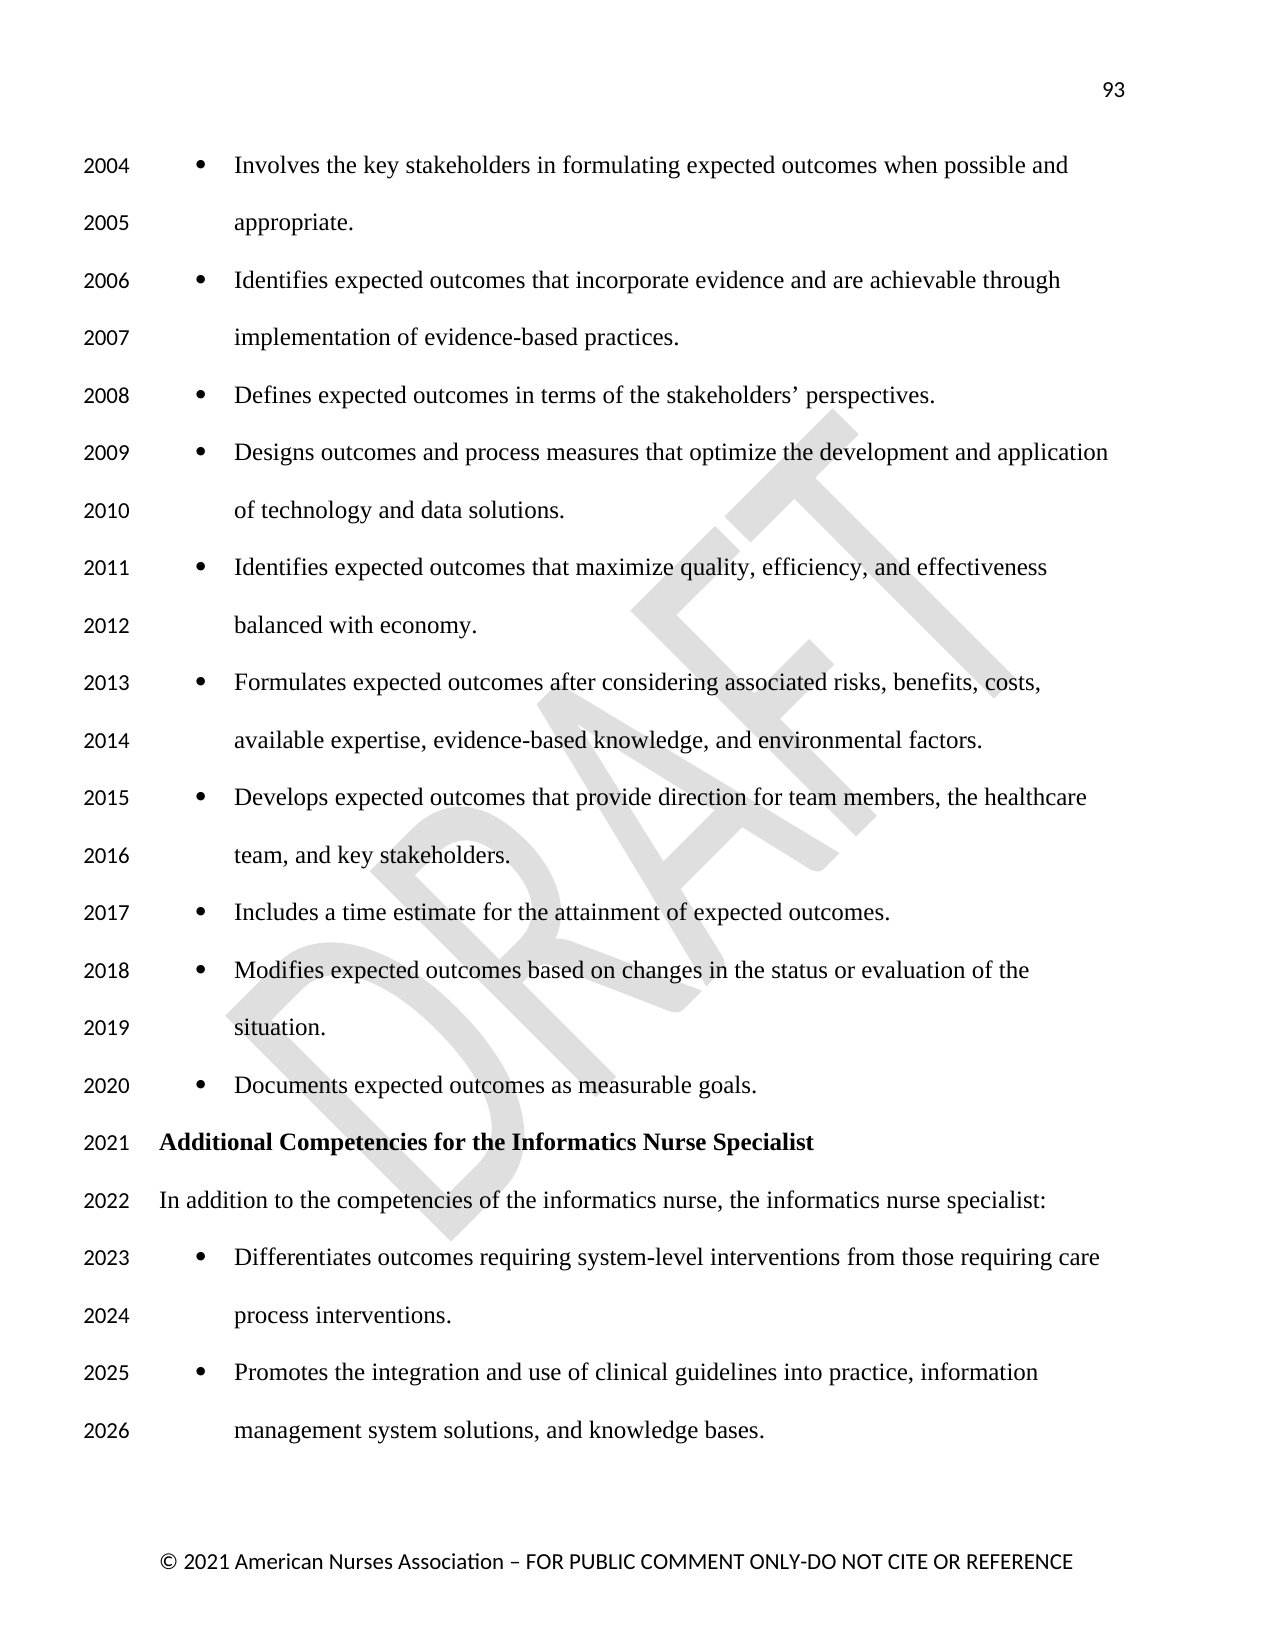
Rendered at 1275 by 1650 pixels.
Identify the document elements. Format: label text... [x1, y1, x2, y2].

list Formulates expected outcomes after considering associated risks, benefits, costs, available expertise, evidence-based knowledge, and environmental factors. [196, 667, 1125, 754]
list Identifies expected outcomes that incorporate evidence and are achievable through implementation of evidence-based practices. [196, 265, 1125, 351]
list Designs outcomes and process measures that optimize the development and application of technology and data solutions. [196, 437, 1125, 524]
list Defines expected outcomes in terms of the stakeholders’ perspectives. [196, 380, 1125, 409]
list Differentiates outcomes requiring system-level interventions from those requiring care process interventions. [196, 1242, 1125, 1329]
list Documents expected outcomes as measurable goals. [196, 1070, 1125, 1099]
list Modifies expected outcomes based on changes in the status or evaluation of the situation. [196, 955, 1125, 1041]
text Additional Competencies for the Informatics Nurse Specialist [159, 1127, 1125, 1156]
list Develops expected outcomes that provide direction for team members, the healthcare team, and key stakeholders. [196, 782, 1125, 869]
list Involves the key stakeholders in formulating expected outcomes when possible and appropriate. [196, 150, 1125, 236]
list Promotes the integration and use of clinical guidelines into practice, information management system solutions, and knowledge bases. [196, 1357, 1125, 1444]
list Identifies expected outcomes that maximize quality, efficiency, and effectiveness balanced with economy. [196, 552, 1125, 639]
text In addition to the competencies of the informatics nurse, the informatics nurse specialist: [159, 1185, 1125, 1214]
list Includes a time estimate for the attainment of expected outcomes. [196, 897, 1125, 926]
